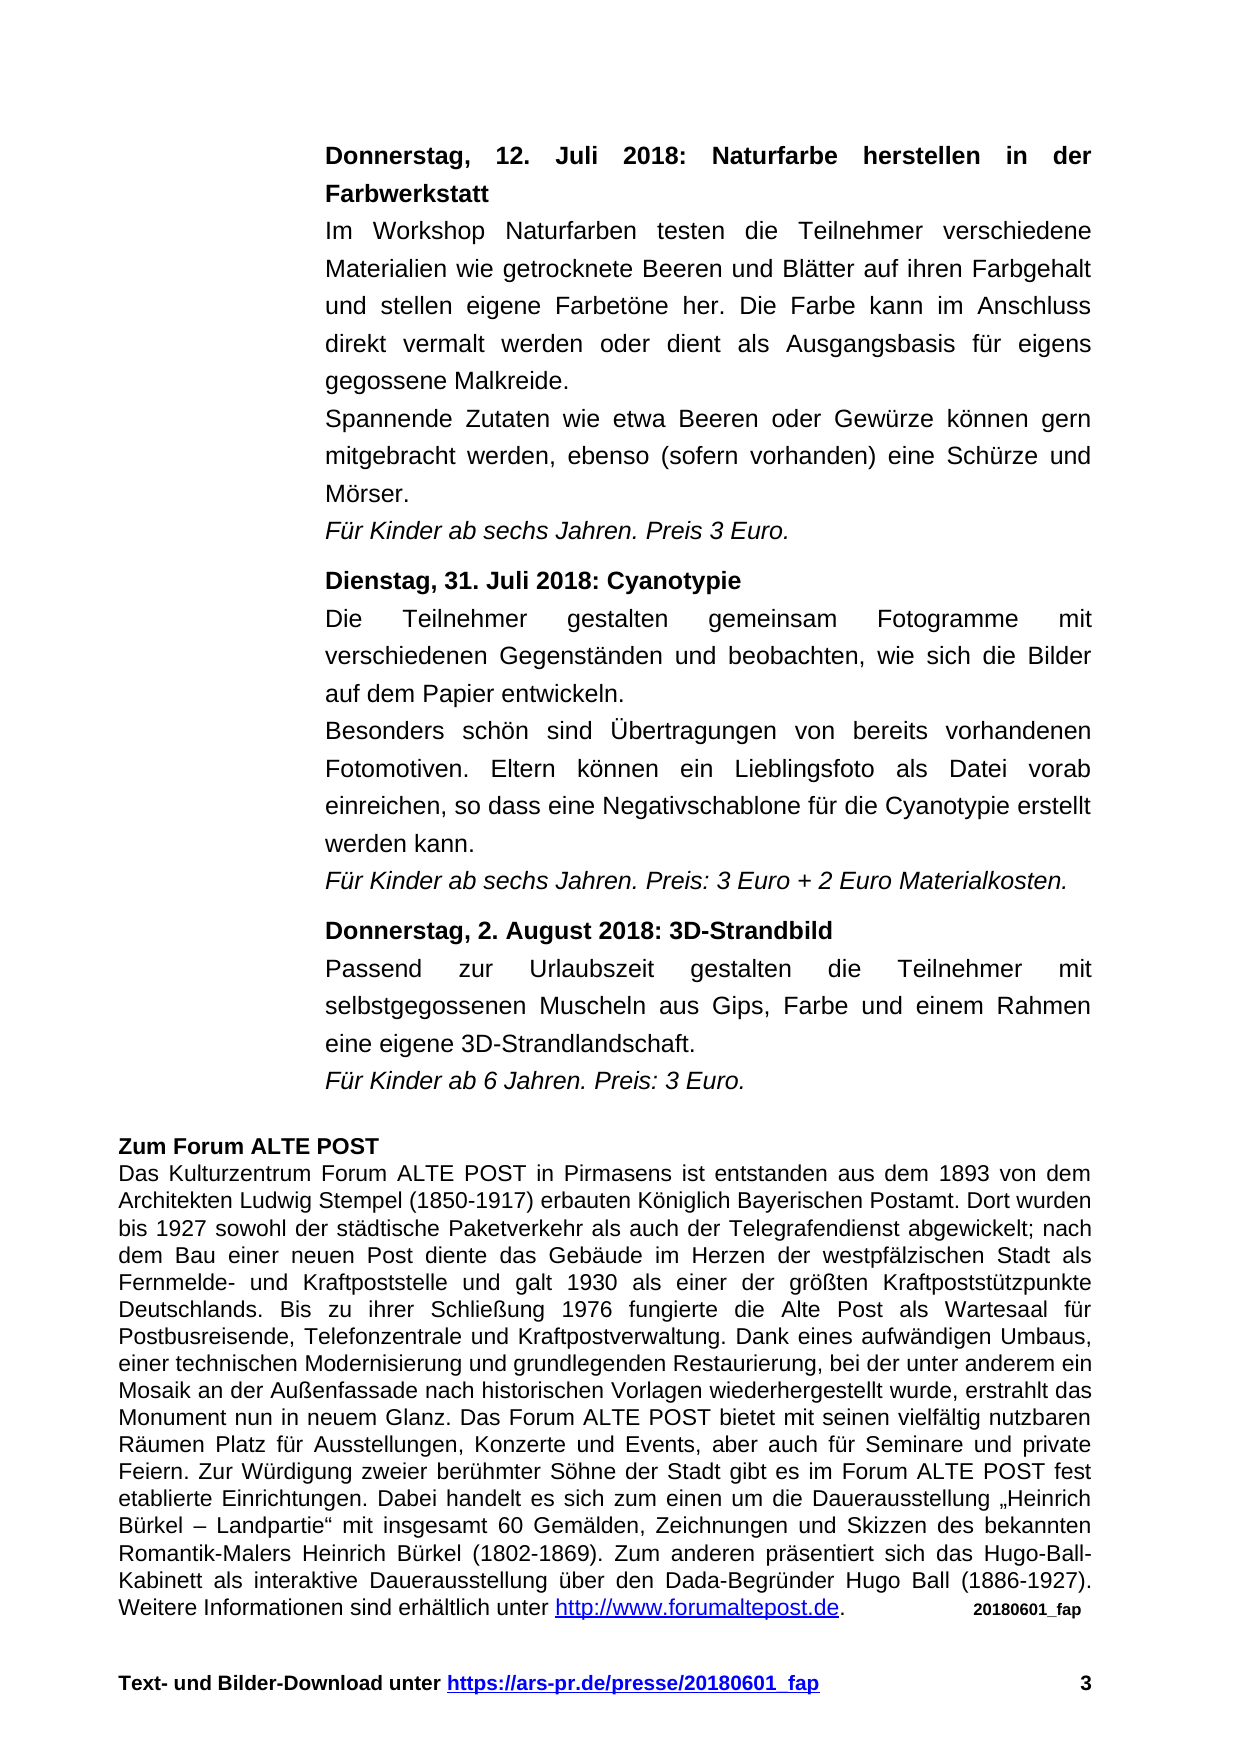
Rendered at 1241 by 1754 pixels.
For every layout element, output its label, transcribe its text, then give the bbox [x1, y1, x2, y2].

text Passend zur Urlaubszeit gestalten die Teilnehmer mit selbstgegossenen Muscheln aus Gips, Farbe und einem Rahmen eine eigene 3D-Strandlandschaft. [325, 945, 1092, 1057]
text Für Kinder ab sechs Jahren. Preis 3 Euro. [325, 507, 1092, 545]
text Für Kinder ab sechs Jahren. Preis: 3 Euro + 2 Euro Materialkosten. [325, 857, 1092, 895]
text Zum Forum ALTE POST [118, 1132, 1092, 1159]
text Die Teilnehmer gestalten gemeinsam Fotogramme mit verschiedenen Gegenständen und beobachten, wie sich die Bilder auf dem Papier entwickeln. [325, 595, 1092, 707]
text Spannende Zutaten wie etwa Beeren oder Gewürze können gern mitgebracht werden, ebenso (sofern vorhanden) eine Schürze und Mörser. [325, 395, 1092, 507]
text Das Kulturzentrum Forum ALTE POST in Pirmasens ist entstanden aus dem 1893 von dem Architekten Ludwig Stempel (1850-1917) erbauten Königlich Bayerischen Postamt. Dort wurden bis 1927 sowohl der städtische Paketverkehr als auch der Telegrafendienst abgewickelt; nach dem Bau einer neuen Post diente das Gebäude im Herzen der westpfälzischen Stadt als Fernmelde- und Kraftpoststelle und galt 1930 als einer der größten Kraftpoststützpunkte Deutschlands. Bis zu ihrer Schließung 1976 fungierte die Alte Post als Wartesaal für Postbusreisende, Telefonzentrale und Kraftpostverwaltung. Dank eines aufwändigen Umbaus, einer technischen Modernisierung und grundlegenden Restaurierung, bei der unter anderem ein Mosaik an der Außenfassade nach historischen Vorlagen wiederhergestellt wurde, erstrahlt das Monument nun in neuem Glanz. Das Forum ALTE POST bietet mit seinen vielfältig nutzbaren Räumen Platz für Ausstellungen, Konzerte und Events, aber auch für Seminare und private Feiern. Zur Würdigung zweier berühmter Söhne der Stadt gibt es im Forum ALTE POST fest etablierte Einrichtungen. Dabei handelt es sich zum einen um die Dauerausstellung „Heinrich Bürkel – Landpartie“ mit insgesamt 60 Gemälden, Zeichnungen und Skizzen des bekannten Romantik-Malers Heinrich Bürkel (1802-1869). Zum anderen präsentiert sich das Hugo-Ball-Kabinett als interaktive Dauerausstellung über den Dada-Begründer Hugo Ball (1886-1927). Weitere Informationen sind erhältlich unter http://www.forumaltepost.de. 20180601_fap [118, 1159, 1092, 1620]
text Im Workshop Naturfarben testen die Teilnehmer verschiedene Materialien wie getrocknete Beeren und Blätter auf ihren Farbgehalt und stellen eigene Farbetöne her. Die Farbe kann im Anschluss direkt vermalt werden oder dient als Ausgangsbasis für eigens gegossene Malkreide. [325, 207, 1092, 395]
text Dienstag, 31. Juli 2018: Cyanotypie [325, 557, 1092, 595]
text Donnerstag, 12. Juli 2018: Naturfarbe herstellen in der Farbwerkstatt [325, 132, 1092, 207]
text Donnerstag, 2. August 2018: 3D-Strandbild [325, 907, 1092, 945]
text Besonders schön sind Übertragungen von bereits vorhandenen Fotomotiven. Eltern können ein Lieblingsfoto als Datei vorab einreichen, so dass eine Negativschablone für die Cyanotypie erstellt werden kann. [325, 707, 1092, 857]
text Für Kinder ab 6 Jahren. Preis: 3 Euro. [325, 1057, 1092, 1095]
